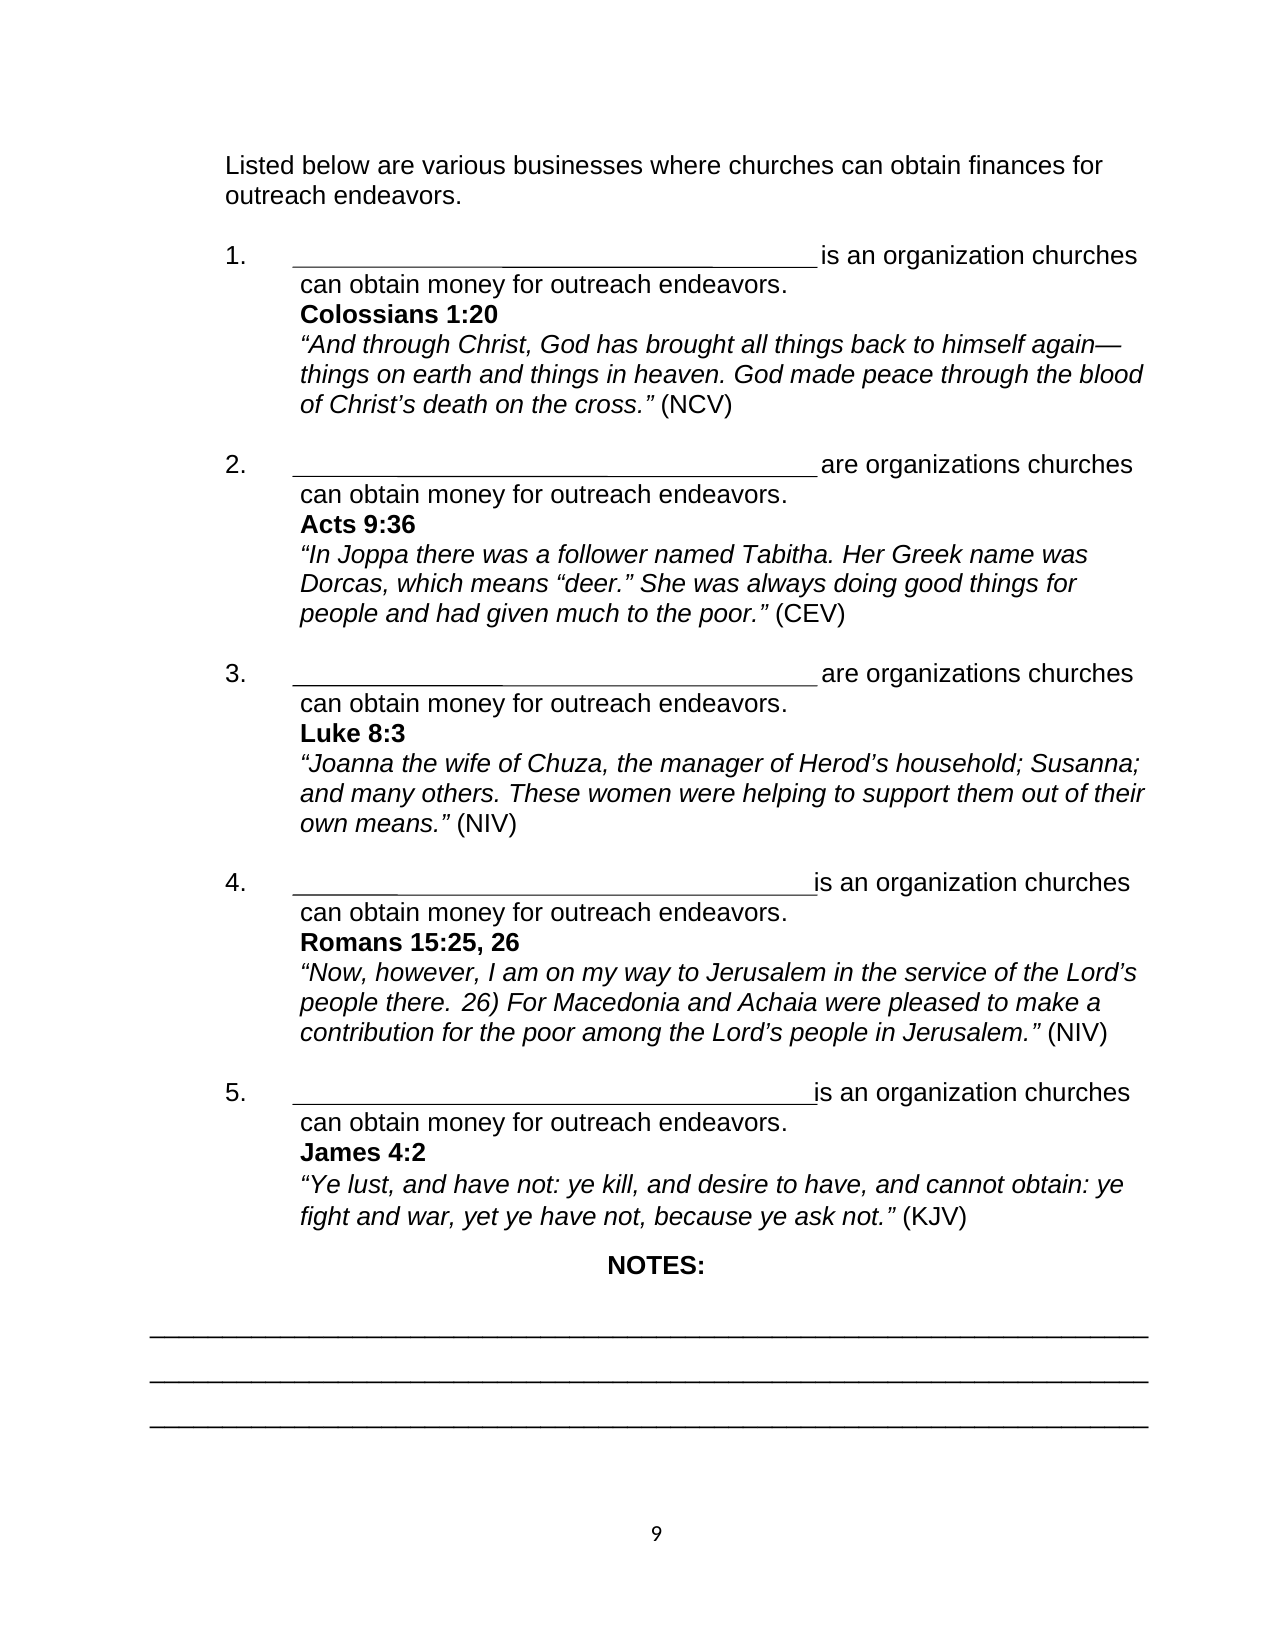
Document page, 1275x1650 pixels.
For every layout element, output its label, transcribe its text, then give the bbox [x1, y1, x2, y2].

text “Joanna the wife of Chuza, the manager of Herod’s household; Susanna; and many others. These women were helping to support them out of their own means.” (NIV) [440, 748, 1162, 838]
text NOTES: [150, 1250, 1162, 1280]
text Romans 15:25, 26 [300, 927, 1162, 957]
list are organizations churches can obtain money for outreach endeavors. [225, 658, 1162, 718]
list is an organization churches can obtain money for outreach endeavors. [225, 240, 1162, 299]
text Acts 9:36 [300, 509, 1162, 539]
text _______________________________________________________________________________________________________________________________________________________________________________________________________________ [150, 1309, 1162, 1429]
list are organizations churches can obtain money for outreach endeavors. [225, 449, 1162, 509]
text “In Joppa there was a follower named Tabitha. Her Greek name was Dorcas, which means “deer.” She was always doing good things for people and had given much to the poor.” (CEV) [300, 539, 1162, 628]
text James 4:2 [300, 1137, 1162, 1166]
list is an organization churches can obtain money for outreach endeavors. [225, 867, 1162, 927]
list is an organization churches can obtain money for outreach endeavors. [225, 1077, 1162, 1137]
text Colossians 1:20 [300, 299, 1162, 329]
text “Ye lust, and have not: ye kill, and desire to have, and cannot obtain: ye fight and war, yet ye have not, because ye ask not.” (KJV) [300, 1169, 1162, 1231]
text Listed below are various businesses where churches can obtain finances for outreach endeavors. [225, 150, 1162, 210]
text “And through Christ, God has brought all things back to himself again—things on earth and things in heaven. God made peace through the blood of Christ’s death on the cross.” (NCV) [644, 329, 1162, 419]
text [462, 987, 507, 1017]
text Luke 8:3 [300, 718, 1162, 748]
